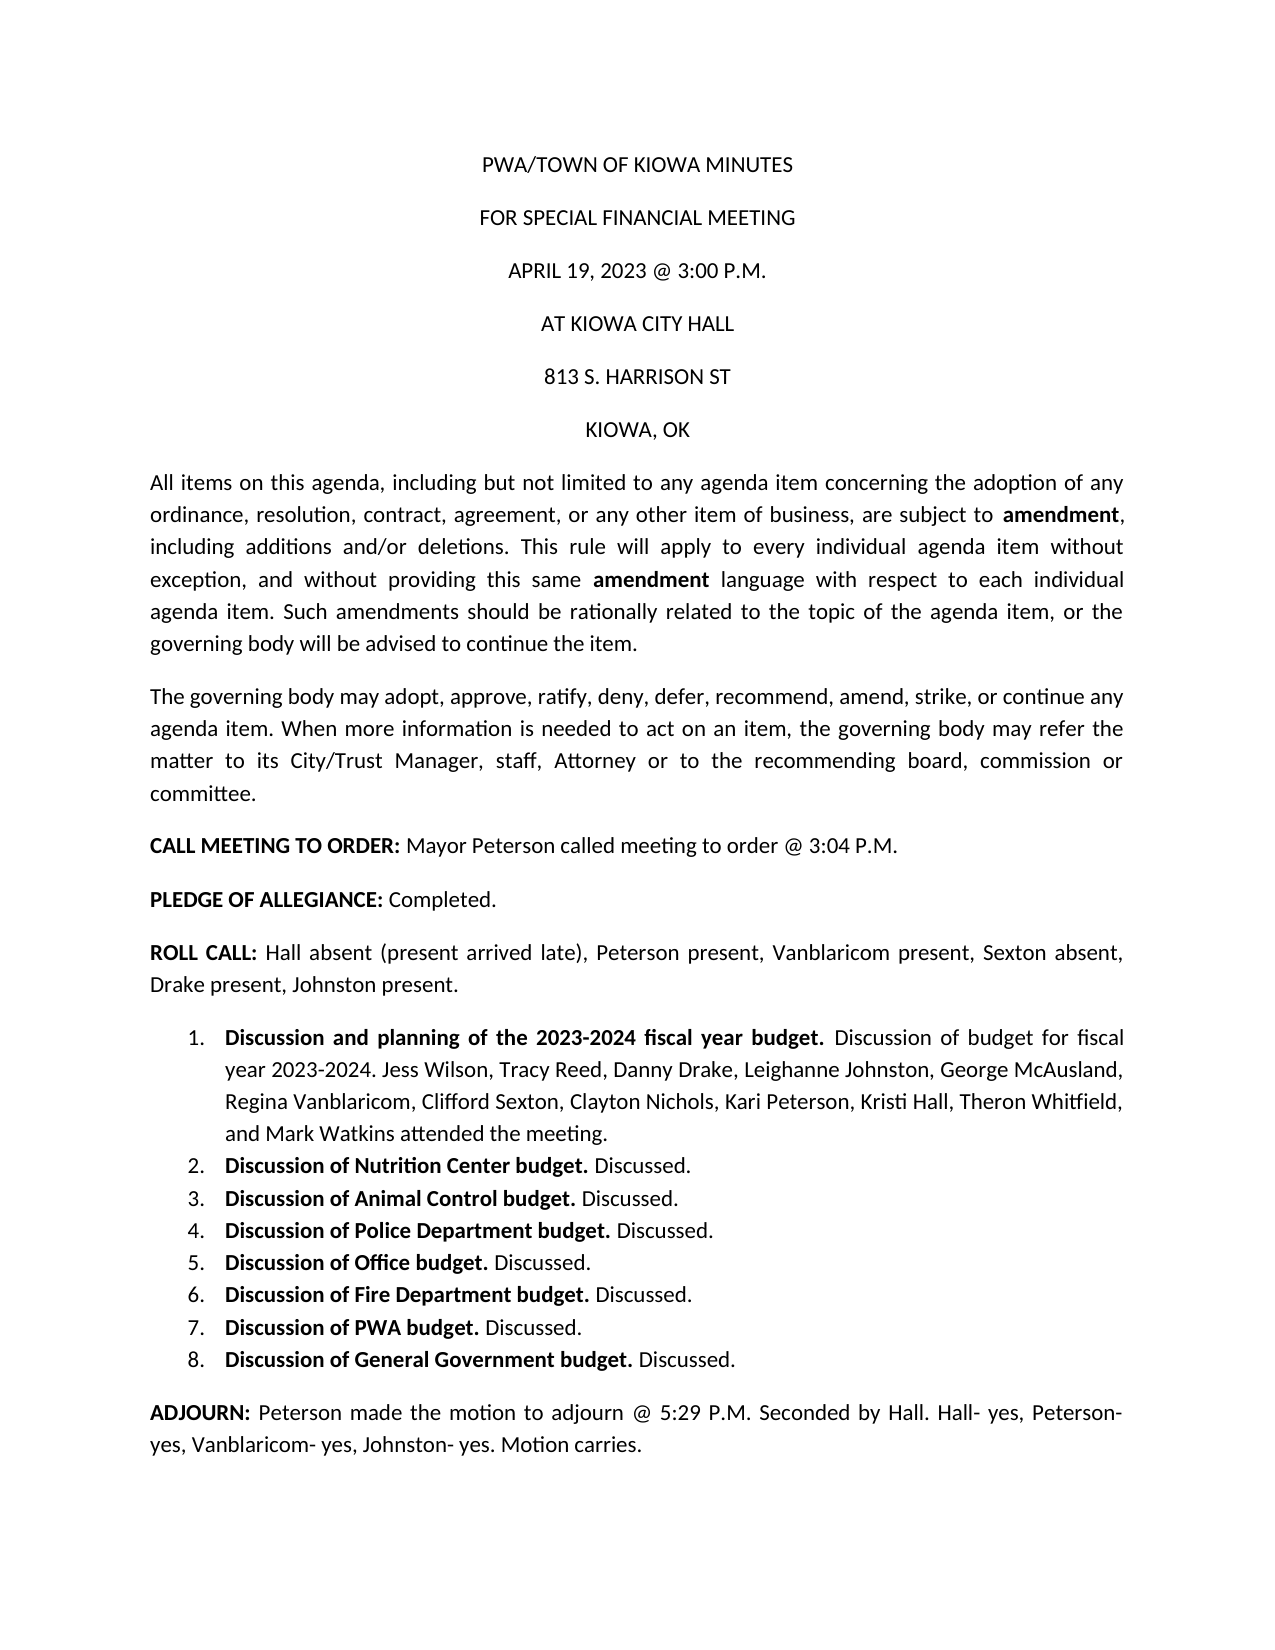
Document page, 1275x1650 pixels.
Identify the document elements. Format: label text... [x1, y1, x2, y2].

list Discussion of Fire Department budget. Discussed. [187, 1280, 1125, 1308]
text All items on this agenda, including but not limited to any agenda item concerning the adoption of any ordinance, resolution, contract, agreement, or any other item of business, are subject to amendment, including additions and/or deletions. This rule will apply to every individual agenda item without exception, and without providing this same amendment language with respect to each individual agenda item. Such amendments should be rationally related to the topic of the agenda item, or the governing body will be advised to continue the item. [150, 468, 1125, 657]
text CALL MEETING TO ORDER: Mayor Peterson called meeting to order @ 3:04 P.M. [150, 832, 1125, 860]
list Discussion of Police Department budget. Discussed. [187, 1216, 1125, 1244]
text FOR SPECIAL FINANCIAL MEETING [150, 203, 1125, 231]
text APRIL 19, 2023 @ 3:00 P.M. [150, 256, 1125, 284]
text KIOWA, OK [150, 415, 1125, 443]
list Discussion of Office budget. Discussed. [187, 1248, 1125, 1276]
list Discussion of Nutrition Center budget. Discussed. [187, 1152, 1125, 1180]
text ROLL CALL: Hall absent (present arrived late), Peterson present, Vanblaricom present, Sexton absent, Drake present, Johnston present. [150, 938, 1125, 998]
list Discussion of PWA budget. Discussed. [187, 1313, 1125, 1341]
text 813 S. HARRISON ST [150, 362, 1125, 390]
list Discussion of General Government budget. Discussed. [187, 1345, 1125, 1373]
text PWA/TOWN OF KIOWA MINUTES [150, 150, 1125, 178]
text AT KIOWA CITY HALL [150, 309, 1125, 337]
list Discussion and planning of the 2023-2024 fiscal year budget. Discussion of budget for fiscal year 2023-2024. Jess Wilson, Tracy Reed, Danny Drake, Leighanne Johnston, George McAusland, Regina Vanblaricom, Clifford Sexton, Clayton Nichols, Kari Peterson, Kristi Hall, Theron Whitfield, and Mark Watkins attended the meeting. [187, 1023, 1125, 1147]
text PLEDGE OF ALLEGIANCE: Completed. [150, 885, 1125, 913]
text The governing body may adopt, approve, ratify, deny, defer, recommend, amend, strike, or continue any agenda item. When more information is needed to act on an item, the governing body may refer the matter to its City/Trust Manager, staff, Attorney or to the recommending board, commission or committee. [150, 682, 1125, 807]
list Discussion of Animal Control budget. Discussed. [187, 1184, 1125, 1212]
text ADJOURN: Peterson made the motion to adjourn @ 5:29 P.M. Seconded by Hall. Hall- yes, Peterson- yes, Vanblaricom- yes, Johnston- yes. Motion carries. [150, 1398, 1125, 1458]
